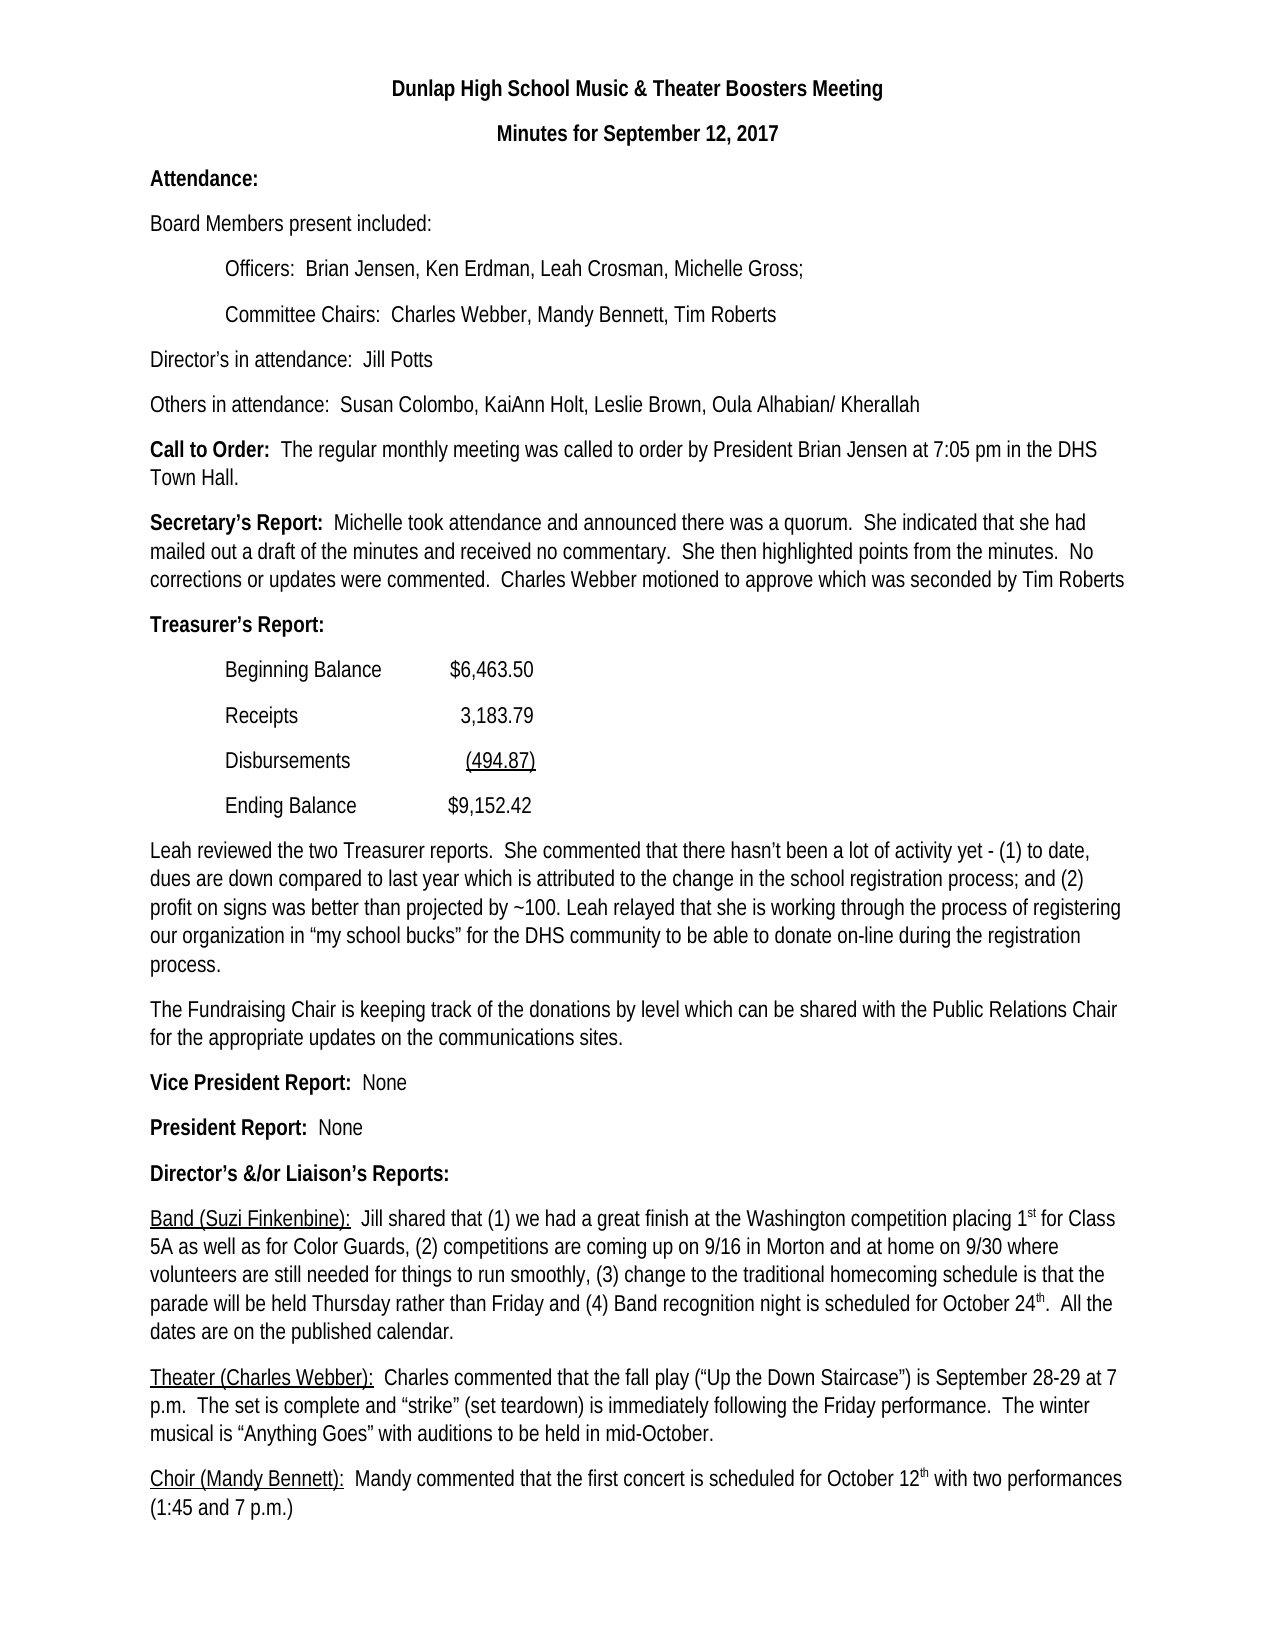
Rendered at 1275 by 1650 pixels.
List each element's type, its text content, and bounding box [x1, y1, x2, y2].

text Committee Chairs: Charles Webber, Mandy Bennett, Tim Roberts [225, 301, 1125, 327]
text Director’s &/or Liaison’s Reports: [150, 1159, 1125, 1186]
text Vice President Report: None [150, 1069, 1125, 1096]
text President Report: None [150, 1114, 1125, 1141]
text Beginning Balance $6,463.50 [225, 656, 1125, 683]
text Attendance: [150, 165, 1125, 192]
text Officers: Brian Jensen, Ken Erdman, Leah Crosman, Michelle Gross; [225, 255, 1125, 282]
text Treasurer’s Report: [150, 611, 1125, 638]
text Choir (Mandy Bennett): Mandy commented that the first concert is scheduled for October 12th with two performances (1:45 and 7 p.m.) [150, 1465, 1125, 1520]
text Leah reviewed the two Treasurer reports. She commented that there hasn’t been a lot of activity yet - (1) to date, dues are down compared to last year which is attributed to the change in the school registration process; and (2) profit on signs was better than projected by ~100. Leah relayed that she is working through the process of registering our organization in “my school bucks” for the DHS community to be able to donate on-line during the registration process. [150, 837, 1125, 977]
text Ending Balance $9,152.42 [225, 792, 1125, 818]
text Theater (Charles Webber): Charles commented that the fall play (“Up the Down Staircase”) is September 28-29 at 7 p.m. The set is complete and “strike” (set teardown) is immediately following the Friday performance. The winter musical is “Anything Goes” with auditions to be held in mid-October. [150, 1363, 1125, 1447]
text Receipts 3,183.79 [225, 702, 1125, 728]
text Disbursements (494.87) [225, 747, 1125, 773]
text Board Members present included: [150, 210, 1125, 237]
text Secretary’s Report: Michelle took attendance and announced there was a quorum. She indicated that she had mailed out a draft of the minutes and received no commentary. She then highlighted points from the minutes. No corrections or updates were commented. Charles Webber motioned to approve which was seconded by Tim Roberts [150, 509, 1125, 593]
text Band (Suzi Finkenbine): Jill shared that (1) we had a great finish at the Washington competition placing 1st for Class 5A as well as for Color Guards, (2) competitions are coming up on 9/16 in Morton and at home on 9/30 where volunteers are still needed for things to run smoothly, (3) change to the traditional homecoming schedule is that the parade will be held Thursday rather than Friday and (4) Band recognition night is scheduled for October 24th. All the dates are on the published calendar. [150, 1204, 1125, 1345]
text Call to Order: The regular monthly meeting was called to order by President Brian Jensen at 7:05 pm in the DHS Town Hall. [150, 436, 1125, 491]
text Others in attendance: Susan Colombo, KaiAnn Holt, Leslie Brown, Oula Alhabian/ Kherallah [150, 391, 1125, 417]
text The Fundraising Chair is keeping track of the donations by level which can be shared with the Public Relations Chair for the appropriate updates on the communications sites. [150, 996, 1125, 1051]
text Director’s in attendance: Jill Potts [150, 346, 1125, 372]
